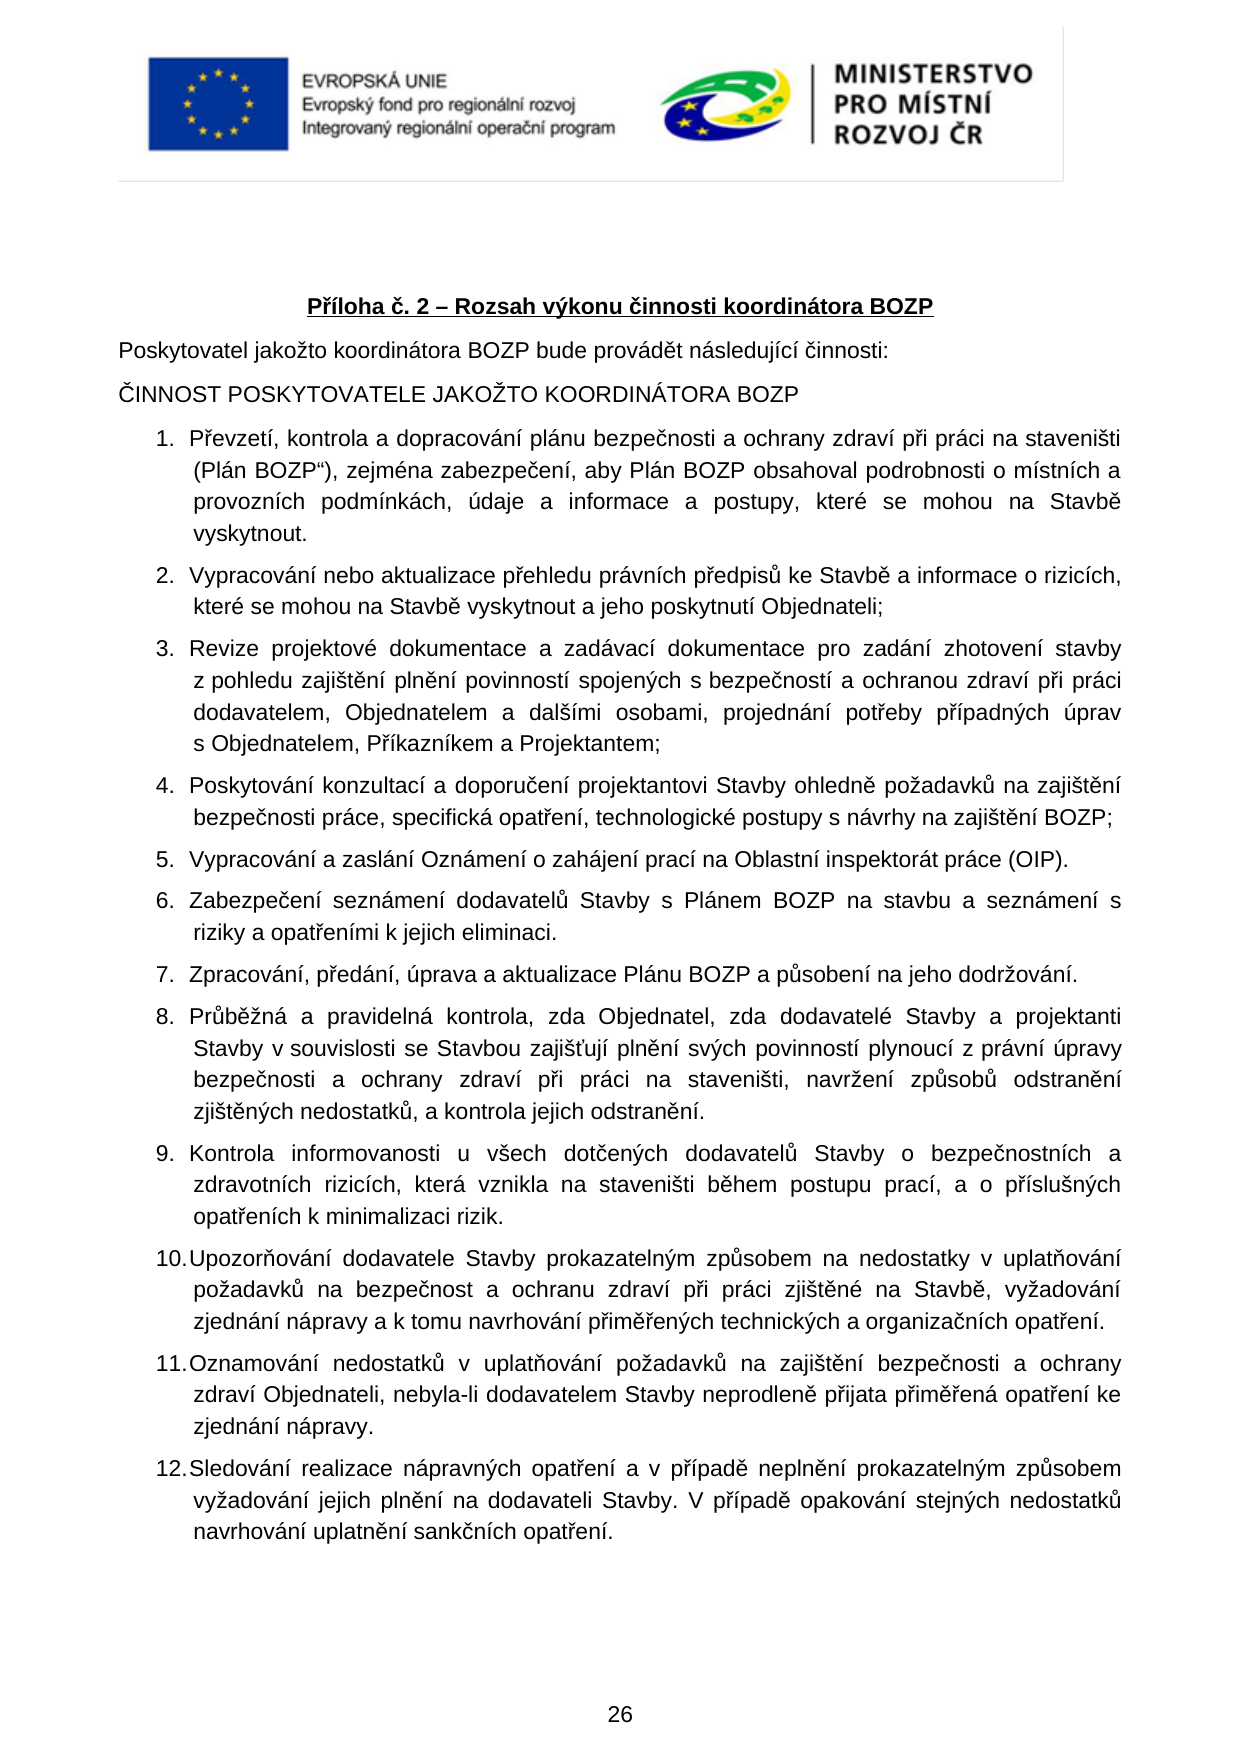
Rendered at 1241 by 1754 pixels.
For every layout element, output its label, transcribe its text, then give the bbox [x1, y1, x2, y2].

list Zabezpečení seznámení dodavatelů Stavby s Plánem BOZP na stavbu a seznámení s riziky a opatřeními k jejich eliminaci. [156, 887, 1122, 945]
list Poskytování konzultací a doporučení projektantovi Stavby ohledně požadavků na zajištění bezpečnosti práce, specifická opatření, technologické postupy s návrhy na zajištění BOZP; [156, 772, 1122, 830]
list Revize projektové dokumentace a zadávací dokumentace pro zadání zhotovení stavby z pohledu zajištění plnění povinností spojených s bezpečností a ochranou zdraví při práci dodavatelem, Objednatelem a dalšími osobami, projednání potřeby případných úprav s Objednatelem, Příkazníkem a Projektantem; [156, 635, 1122, 756]
list Převzetí, kontrola a dopracování plánu bezpečnosti a ochrany zdraví při práci na staveništi (Plán BOZP“), zejména zabezpečení, aby Plán BOZP obsahoval podrobnosti o místních a provozních podmínkách, údaje a informace a postupy, které se mohou na Stavbě vyskytnout. [156, 425, 1122, 546]
text Příloha č. 2 – Rozsah výkonu činnosti koordinátora BOZP [118, 293, 1122, 319]
list Oznamování nedostatků v uplatňování požadavků na zajištění bezpečnosti a ochrany zdraví Objednateli, nebyla-li dodavatelem Stavby neprodleně přijata přiměřená opatření ke zjednání nápravy. [156, 1350, 1122, 1439]
list Sledování realizace nápravných opatření a v případě neplnění prokazatelným způsobem vyžadování jejich plnění na dodavateli Stavby. V případě opakování stejných nedostatků navrhování uplatnění sankčních opatření. [156, 1455, 1122, 1544]
list Kontrola informovanosti u všech dotčených dodavatelů Stavby o bezpečnostních a zdravotních rizicích, která vznikla na staveništi během postupu prací, a o příslušných opatřeních k minimalizaci rizik. [156, 1140, 1122, 1229]
text ČINNOST POSKYTOVATELE JAKOŽTO KOORDINÁTORA BOZP [118, 381, 1122, 407]
list Zpracování, předání, úprava a aktualizace Plánu BOZP a působení na jeho dodržování. [156, 961, 1122, 987]
list Vypracování a zaslání Oznámení o zahájení prací na Oblastní inspektorát práce (OIP). [156, 846, 1122, 872]
list Vypracování nebo aktualizace přehledu právních předpisů ke Stavbě a informace o rizicích, které se mohou na Stavbě vyskytnout a jeho poskytnutí Objednateli; [156, 562, 1122, 620]
list Průběžná a pravidelná kontrola, zda Objednatel, zda dodavatelé Stavby a projektanti Stavby v souvislosti se Stavbou zajišťují plnění svých povinností plynoucí z právní úpravy bezpečnosti a ochrany zdraví při práci na staveništi, navržení způsobů odstranění zjištěných nedostatků, a kontrola jejich odstranění. [156, 1003, 1122, 1124]
text Poskytovatel jakožto koordinátora BOZP bude provádět následující činnosti: [118, 337, 1122, 363]
list Upozorňování dodavatele Stavby prokazatelným způsobem na nedostatky v uplatňování požadavků na bezpečnost a ochranu zdraví při práci zjištěné na Stavbě, vyžadování zjednání nápravy a k tomu navrhování přiměřených technických a organizačních opatření. [156, 1245, 1122, 1334]
picture [118, 26, 1065, 183]
